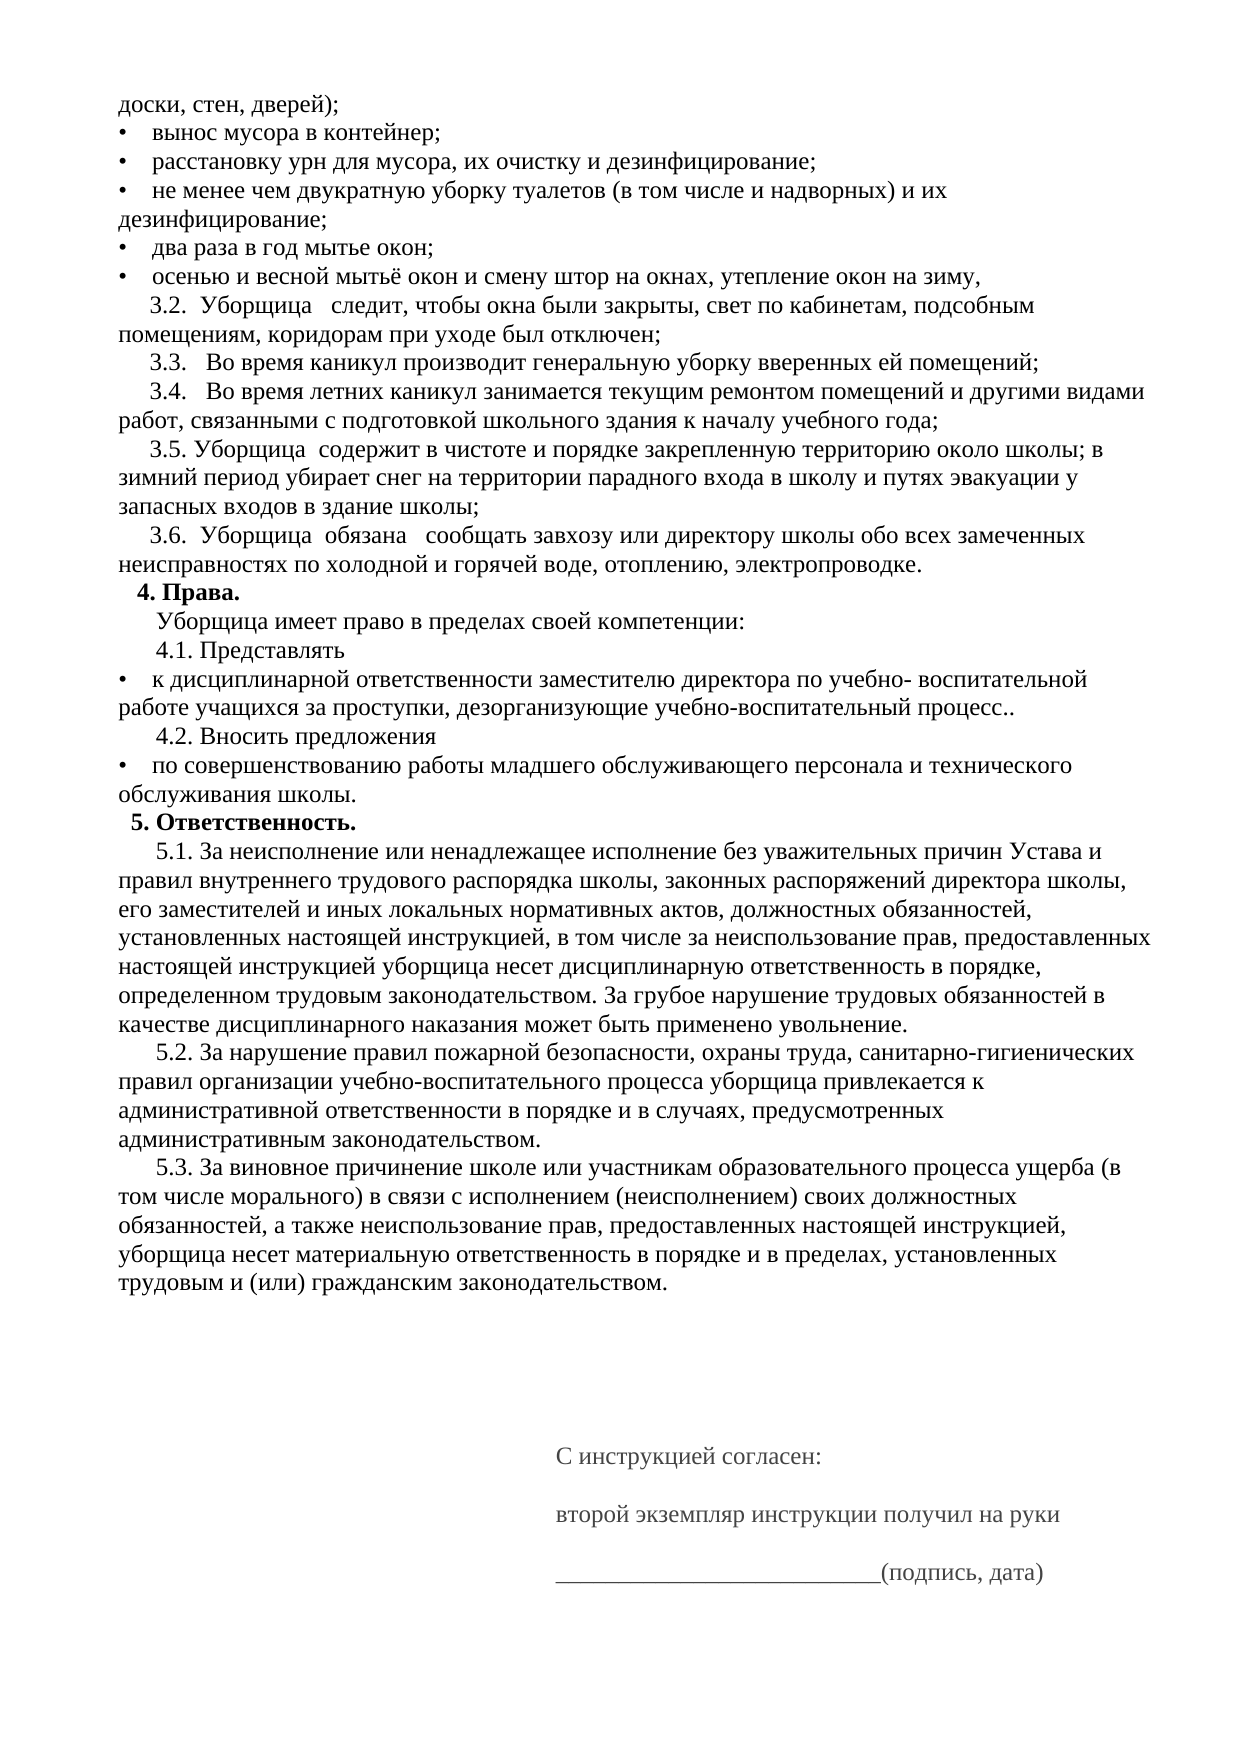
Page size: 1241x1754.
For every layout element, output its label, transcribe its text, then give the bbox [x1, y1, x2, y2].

text второй экземпляр инструкции получил на руки [118, 1499, 1152, 1527]
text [118, 89, 1152, 1325]
text С инструкцией согласен: [118, 1441, 1152, 1469]
text __________________________(подпись, дата) [118, 1557, 1152, 1585]
